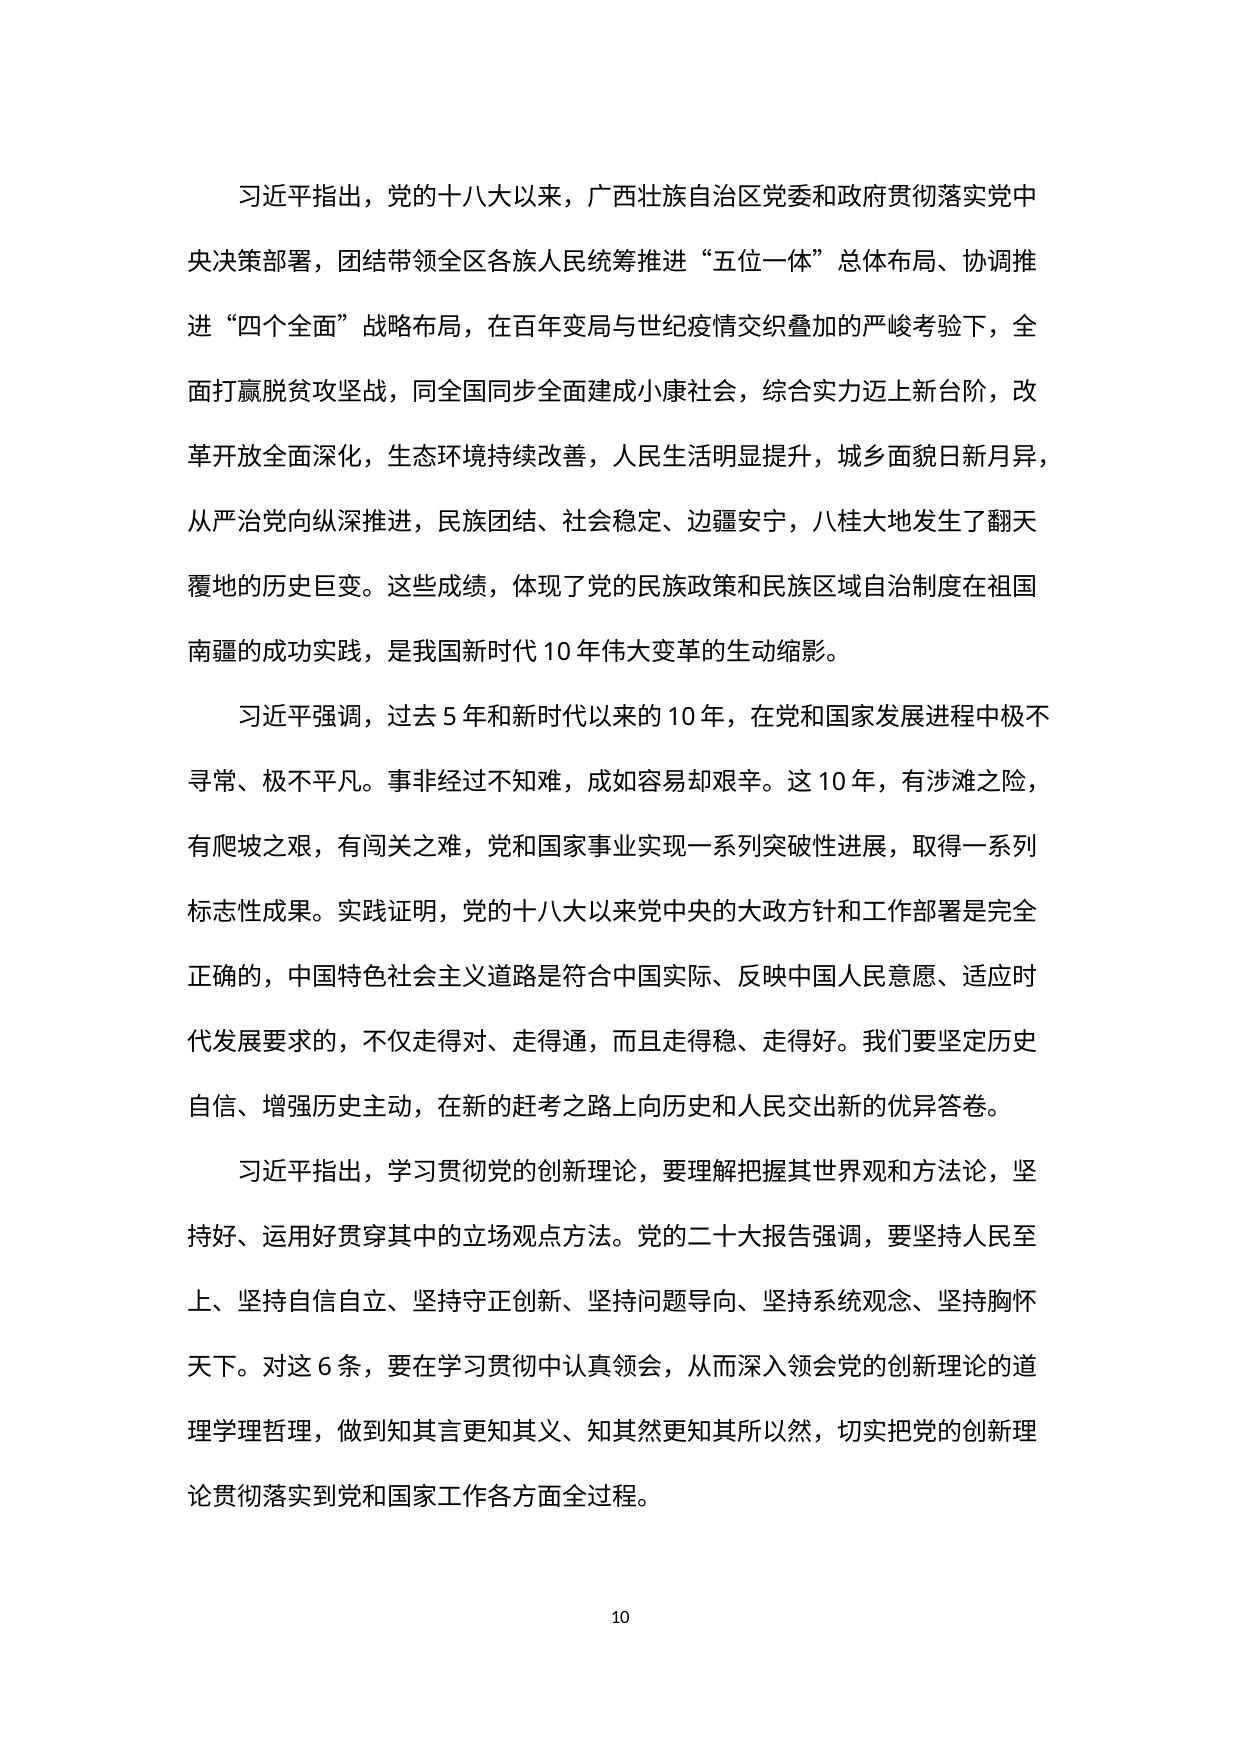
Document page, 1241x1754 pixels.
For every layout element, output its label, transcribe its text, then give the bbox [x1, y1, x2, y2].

text 习近平指出，学习贯彻党的创新理论，要理解把握其世界观和方法论，坚持好、运用好贯穿其中的立场观点方法。党的二十大报告强调，要坚持人民至上、坚持自信自立、坚持守正创新、坚持问题导向、坚持系统观念、坚持胸怀天下。对这6条，要在学习贯彻中认真领会，从而深入领会党的创新理论的道理学理哲理，做到知其言更知其义、知其然更知其所以然，切实把党的创新理论贯彻落实到党和国家工作各方面全过程。 [187, 1137, 1053, 1527]
text 习近平强调，过去5年和新时代以来的10年，在党和国家发展进程中极不寻常、极不平凡。事非经过不知难，成如容易却艰辛。这10年，有涉滩之险，有爬坡之艰，有闯关之难，党和国家事业实现一系列突破性进展，取得一系列标志性成果。实践证明，党的十八大以来党中央的大政方针和工作部署是完全正确的，中国特色社会主义道路是符合中国实际、反映中国人民意愿、适应时代发展要求的，不仅走得对、走得通，而且走得稳、走得好。我们要坚定历史自信、增强历史主动，在新的赶考之路上向历史和人民交出新的优异答卷。 [187, 682, 1053, 1137]
text 习近平指出，党的十八大以来，广西壮族自治区党委和政府贯彻落实党中央决策部署，团结带领全区各族人民统筹推进“五位一体”总体布局、协调推进“四个全面”战略布局，在百年变局与世纪疫情交织叠加的严峻考验下，全面打赢脱贫攻坚战，同全国同步全面建成小康社会，综合实力迈上新台阶，改革开放全面深化，生态环境持续改善，人民生活明显提升，城乡面貌日新月异，从严治党向纵深推进，民族团结、社会稳定、边疆安宁，八桂大地发生了翻天覆地的历史巨变。这些成绩，体现了党的民族政策和民族区域自治制度在祖国南疆的成功实践，是我国新时代10年伟大变革的生动缩影。 [187, 162, 1053, 682]
